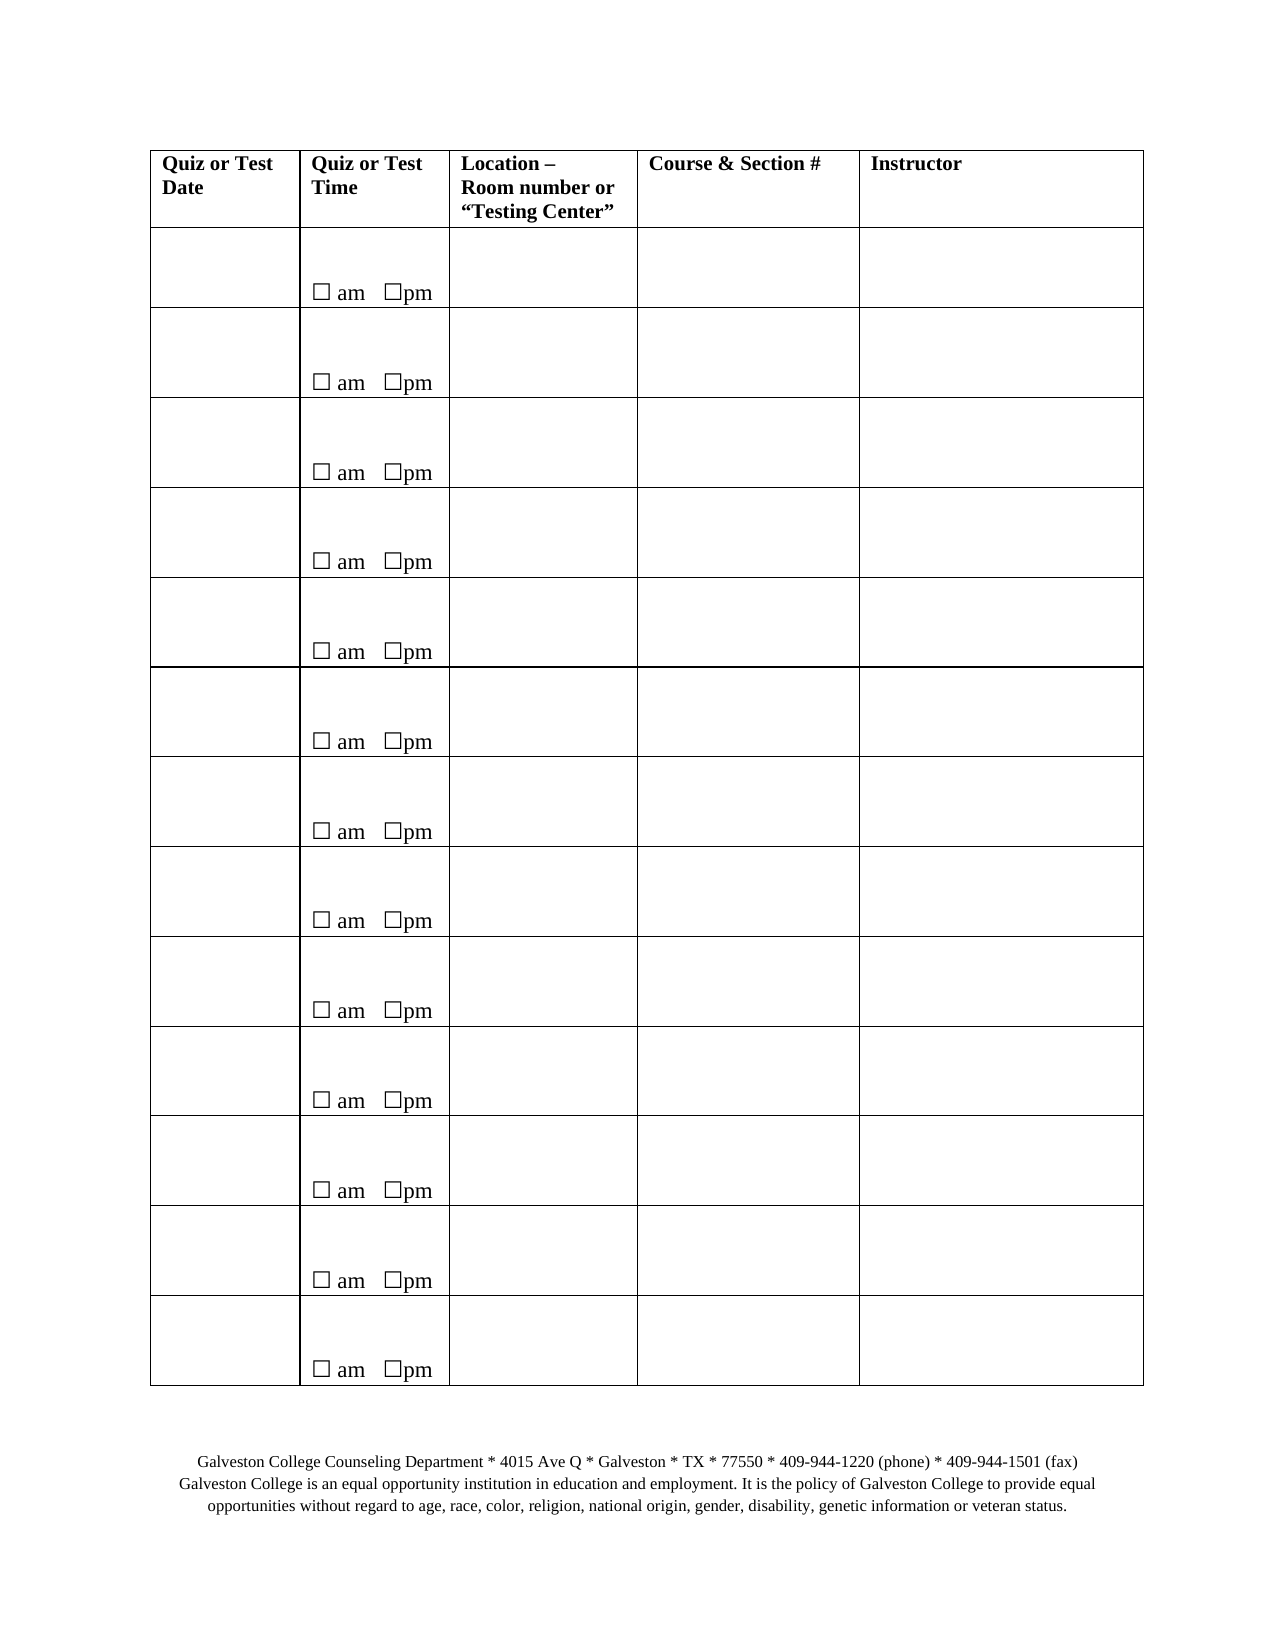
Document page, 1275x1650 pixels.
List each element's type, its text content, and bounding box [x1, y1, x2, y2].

table_cell am pm [301, 937, 449, 1026]
table_cell [450, 1027, 637, 1115]
table_cell [450, 1206, 637, 1295]
table_cell [151, 488, 299, 577]
table_cell [450, 668, 637, 756]
table_cell [638, 578, 859, 666]
table_cell [860, 1116, 1143, 1205]
table_cell [450, 228, 637, 307]
table_cell [860, 228, 1143, 307]
table_cell [860, 757, 1143, 846]
table_cell [450, 937, 637, 1026]
table_cell [638, 1206, 859, 1295]
table_cell [860, 1206, 1143, 1295]
table_cell Location – Room number or “Testing Center” [450, 151, 637, 227]
table_cell am pm [301, 1296, 449, 1385]
table_cell [638, 228, 859, 307]
table_cell [638, 668, 859, 756]
table_cell [860, 937, 1143, 1026]
table_cell am pm [301, 847, 449, 936]
table_cell [151, 228, 299, 307]
table_cell [151, 1027, 299, 1115]
table_cell [151, 1116, 299, 1205]
table_cell [151, 668, 299, 756]
table_cell am pm [301, 1116, 449, 1205]
table_cell am pm [301, 757, 449, 846]
table_cell [151, 757, 299, 846]
table_cell am pm [301, 1027, 449, 1115]
table_cell [638, 398, 859, 487]
table_cell [638, 757, 859, 846]
table_cell am pm [301, 668, 449, 756]
table_cell [151, 578, 299, 666]
table_cell [860, 578, 1143, 666]
table_cell [450, 1116, 637, 1205]
table_cell [860, 1296, 1143, 1385]
table_cell [638, 1296, 859, 1385]
table_cell [638, 308, 859, 397]
table_cell [151, 398, 299, 487]
table_cell [638, 1116, 859, 1205]
table_cell am pm [301, 398, 449, 487]
table_cell am pm [301, 1206, 449, 1295]
table_cell [450, 308, 637, 397]
table_cell [450, 398, 637, 487]
table_cell [860, 847, 1143, 936]
table_cell am pm [301, 228, 449, 307]
table_cell [860, 488, 1143, 577]
table_cell [860, 1027, 1143, 1115]
table_cell [860, 398, 1143, 487]
table_cell am pm [301, 488, 449, 577]
table_cell [450, 847, 637, 936]
table_cell [450, 1296, 637, 1385]
table_cell [450, 578, 637, 666]
table_cell am pm [301, 578, 449, 666]
table_cell [450, 757, 637, 846]
table_cell [860, 668, 1143, 756]
table_cell [151, 1206, 299, 1295]
table_cell Quiz or Test Time [301, 151, 449, 227]
table_cell Instructor [860, 151, 1143, 227]
table_cell Quiz or Test Date [151, 151, 299, 227]
table_cell am pm [301, 308, 449, 397]
table_cell [151, 847, 299, 936]
table_cell Course & Section # [638, 151, 859, 227]
table_cell [638, 937, 859, 1026]
table_cell [151, 1296, 299, 1385]
table_cell [151, 937, 299, 1026]
table_cell [151, 308, 299, 397]
table_cell [638, 488, 859, 577]
table_cell [638, 1027, 859, 1115]
table_cell [860, 308, 1143, 397]
table_cell [638, 847, 859, 936]
table_cell [450, 488, 637, 577]
